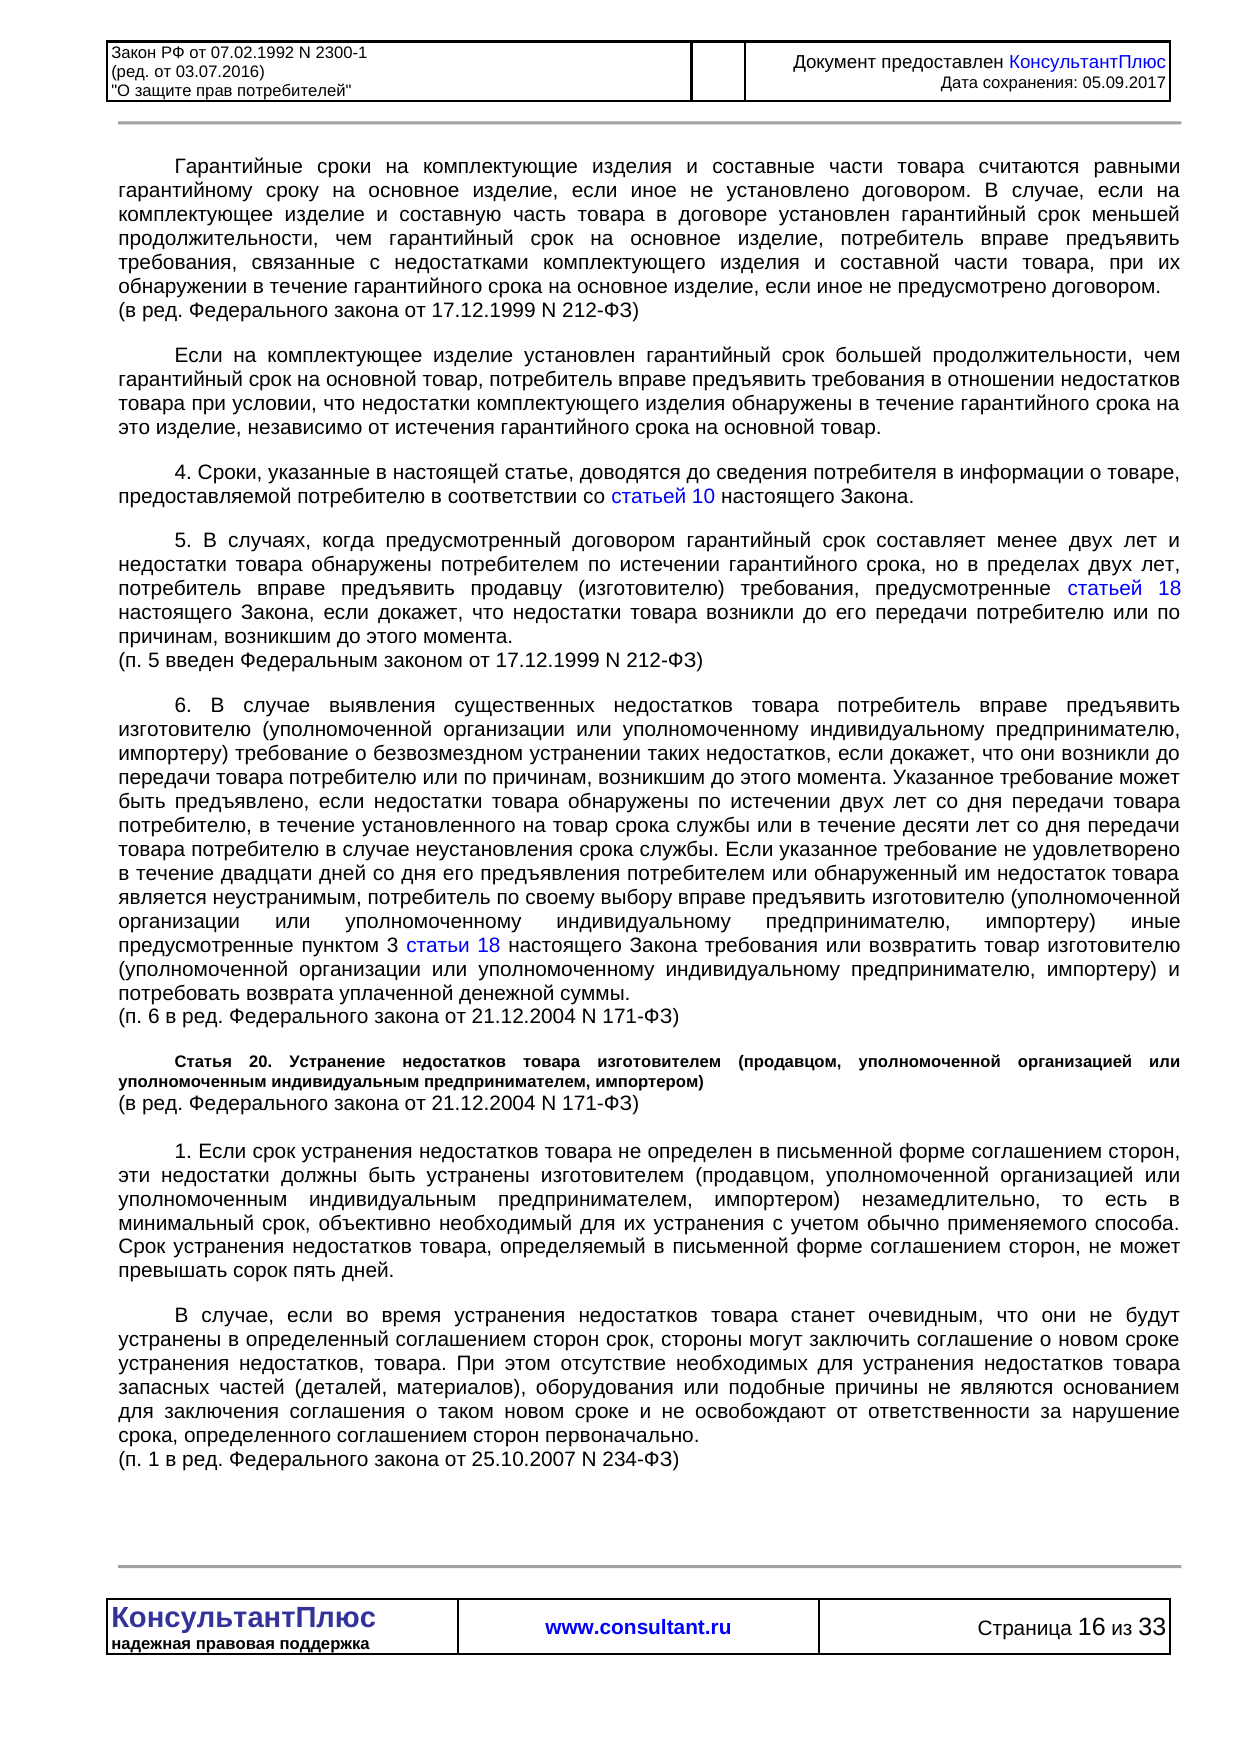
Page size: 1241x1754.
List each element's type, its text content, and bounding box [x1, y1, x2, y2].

text (в ред. Федерального закона от 17.12.1999 N 212-ФЗ) [118, 298, 1181, 322]
text В случае, если во время устранения недостатков товара станет очевидным, что они не будут устранены в определенный соглашением сторон срок, стороны могут заключить соглашение о новом сроке устранения недостатков, товара. При этом отсутствие необходимых для устранения недостатков товара запасных частей (деталей, материалов), оборудования или подобные причины не являются основанием для заключения соглашения о таком новом сроке и не освобождают от ответственности за нарушение срока, определенного соглашением сторон первоначально. [118, 1303, 1181, 1447]
text 4. Сроки, указанные в настоящей статье, доводятся до сведения потребителя в информации о товаре, предоставляемой потребителю в соответствии со статьей 10 настоящего Закона. [118, 459, 1181, 507]
text (п. 1 в ред. Федерального закона от 25.10.2007 N 234-ФЗ) [118, 1447, 1181, 1471]
text Гарантийные сроки на комплектующие изделия и составные части товара считаются равными гарантийному сроку на основное изделие, если иное не установлено договором. В случае, если на комплектующее изделие и составную часть товара в договоре установлен гарантийный срок меньшей продолжительности, чем гарантийный срок на основное изделие, потребитель вправе предъявить требования, связанные с недостатками комплектующего изделия и составной части товара, при их обнаружении в течение гарантийного срока на основное изделие, если иное не предусмотрено договором. [118, 154, 1181, 298]
text Статья 20. Устранение недостатков товара изготовителем (продавцом, уполномоченной организацией или уполномоченным индивидуальным предпринимателем, импортером) [118, 1052, 1181, 1091]
text (п. 5 введен Федеральным законом от 17.12.1999 N 212-ФЗ) [118, 648, 1181, 672]
text (в ред. Федерального закона от 21.12.2004 N 171-ФЗ) [118, 1091, 1181, 1114]
text (п. 6 в ред. Федерального закона от 21.12.2004 N 171-ФЗ) [118, 1004, 1181, 1028]
text 5. В случаях, когда предусмотренный договором гарантийный срок составляет менее двух лет и недостатки товара обнаружены потребителем по истечении гарантийного срока, но в пределах двух лет, потребитель вправе предъявить продавцу (изготовителю) требования, предусмотренные статьей 18 настоящего Закона, если докажет, что недостатки товара возникли до его передачи потребителю или по причинам, возникшим до этого момента. [118, 528, 1181, 648]
text 1. Если срок устранения недостатков товара не определен в письменной форме соглашением сторон, эти недостатки должны быть устранены изготовителем (продавцом, уполномоченной организацией или уполномоченным индивидуальным предпринимателем, импортером) незамедлительно, то есть в минимальный срок, объективно необходимый для их устранения с учетом обычно применяемого способа. Срок устранения недостатков товара, определяемый в письменной форме соглашением сторон, не может превышать сорок пять дней. [118, 1138, 1181, 1282]
text Если на комплектующее изделие установлен гарантийный срок большей продолжительности, чем гарантийный срок на основной товар, потребитель вправе предъявить требования в отношении недостатков товара при условии, что недостатки комплектующего изделия обнаружены в течение гарантийного срока на это изделие, независимо от истечения гарантийного срока на основной товар. [118, 343, 1181, 439]
text 6. В случае выявления существенных недостатков товара потребитель вправе предъявить изготовителю (уполномоченной организации или уполномоченному индивидуальному предпринимателю, импортеру) требование о безвозмездном устранении таких недостатков, если докажет, что они возникли до передачи товара потребителю или по причинам, возникшим до этого момента. Указанное требование может быть предъявлено, если недостатки товара обнаружены по истечении двух лет со дня передачи товара потребителю, в течение установленного на товар срока службы или в течение десяти лет со дня передачи товара потребителю в случае неустановления срока службы. Если указанное требование не удовлетворено в течение двадцати дней со дня его предъявления потребителем или обнаруженный им недостаток товара является неустранимым, потребитель по своему выбору вправе предъявить изготовителю (уполномоченной организации или уполномоченному индивидуальному предпринимателю, импортеру) иные предусмотренные пунктом 3 статьи 18 настоящего Закона требования или возвратить товар изготовителю (уполномоченной организации или уполномоченному индивидуальному предпринимателю, импортеру) и потребовать возврата уплаченной денежной суммы. [118, 693, 1181, 1004]
